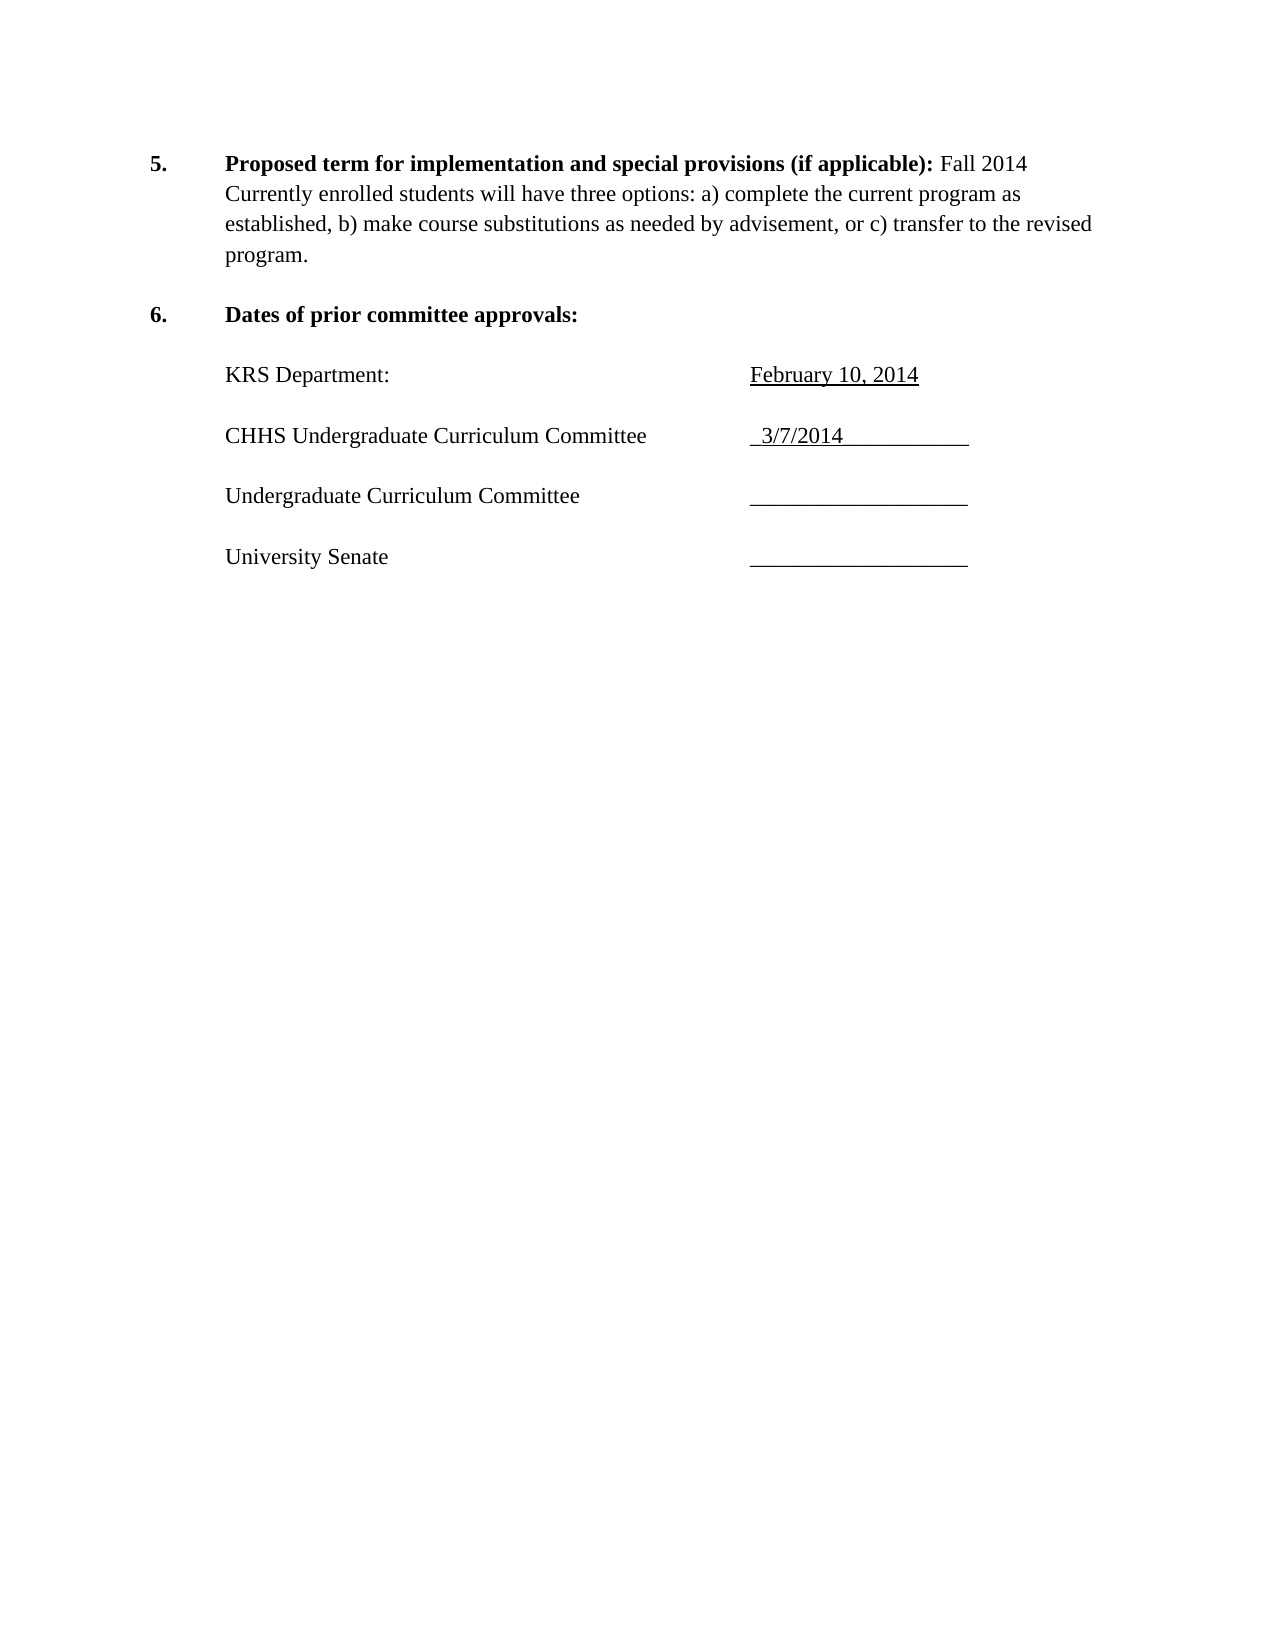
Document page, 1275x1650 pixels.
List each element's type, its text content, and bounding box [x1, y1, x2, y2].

text CHHS Undergraduate Curriculum Committee _3/7/2014___________ [150, 422, 1125, 448]
text 5. Proposed term for implementation and special provisions (if applicable): Fall 2014 [150, 150, 1125, 176]
text Currently enrolled students will have three options: a) complete the current program as established, b) make course substitutions as needed by advisement, or c) transfer to the revised program. [150, 180, 1125, 267]
text KRS Department: February 10, 2014 [150, 361, 1125, 388]
text 6. Dates of prior committee approvals: [150, 301, 1125, 327]
text University Senate ___________________ [150, 543, 1125, 569]
text Undergraduate Curriculum Committee ___________________ [150, 482, 1125, 509]
